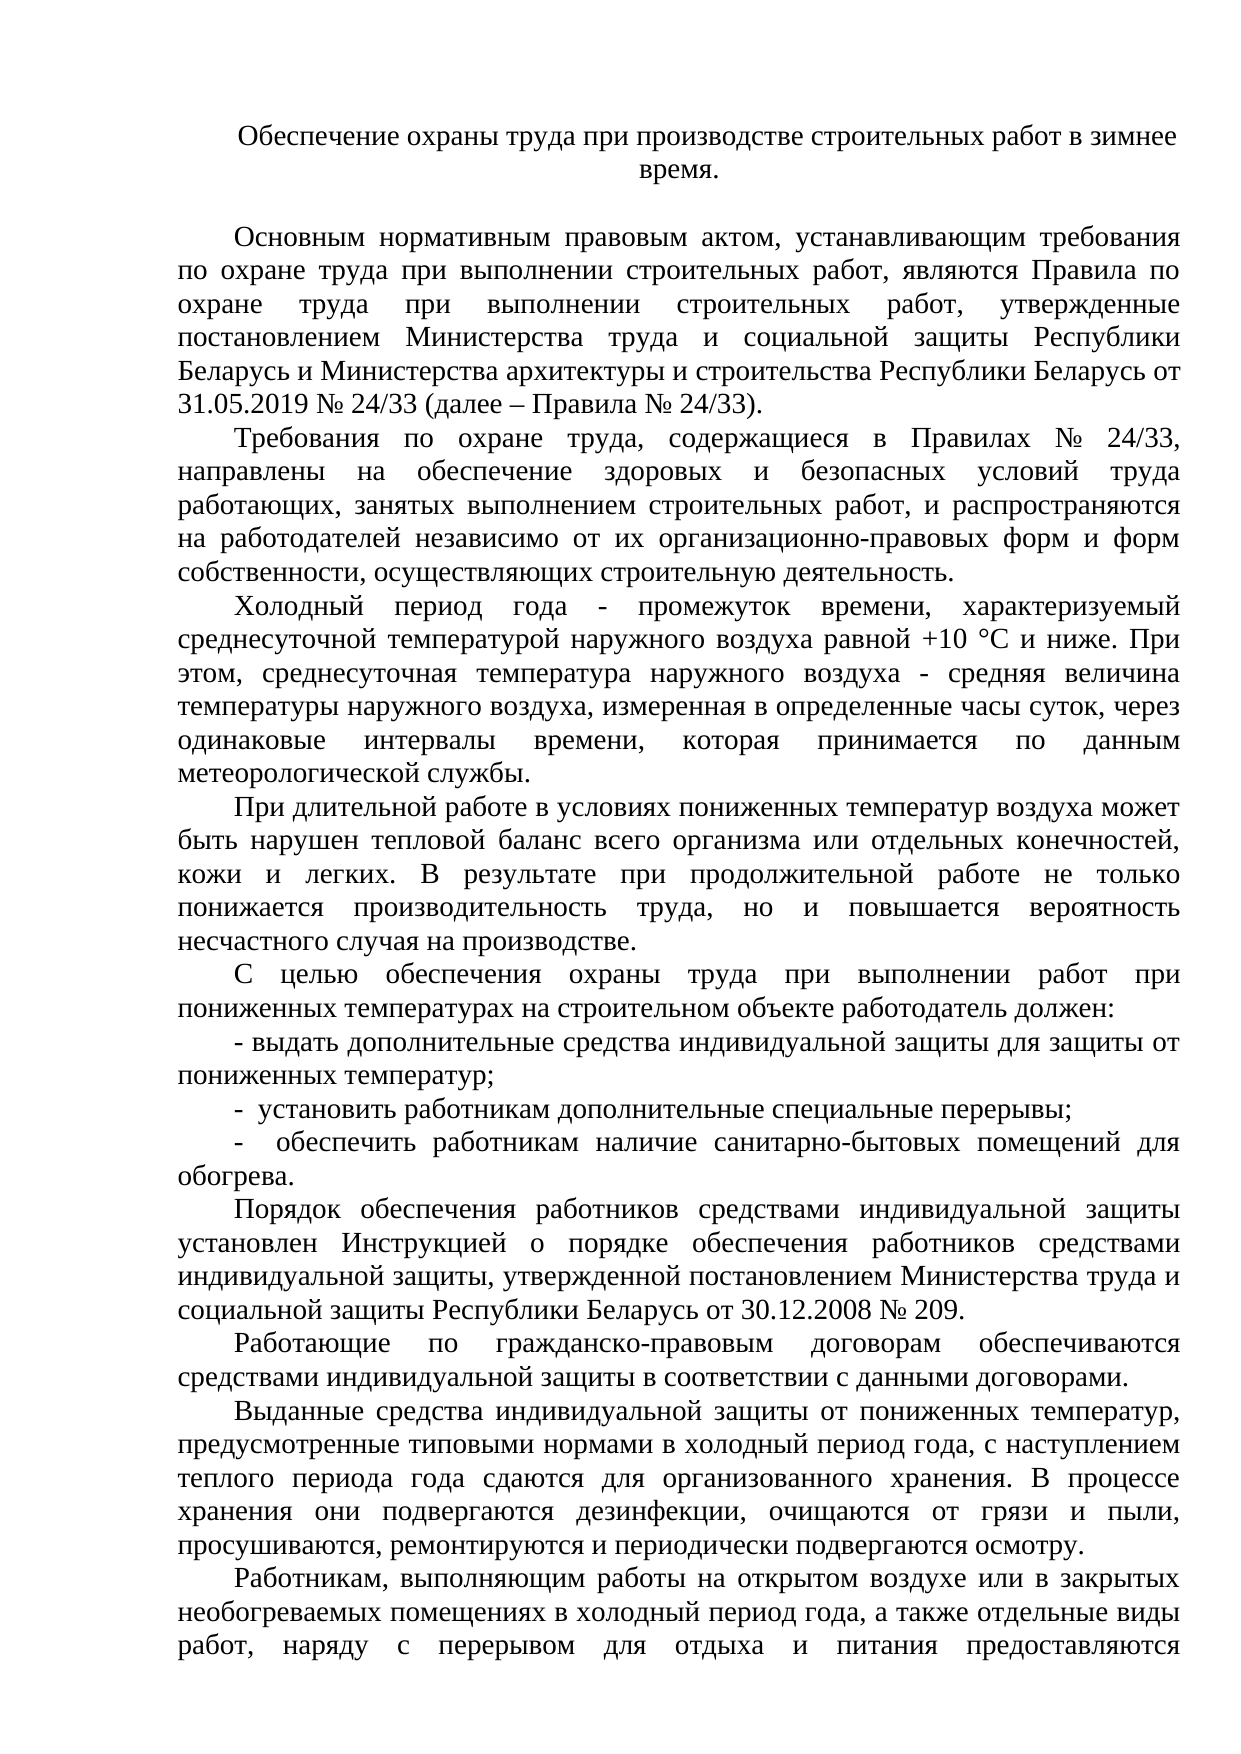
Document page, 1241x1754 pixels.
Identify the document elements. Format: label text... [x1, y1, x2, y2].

text - выдать дополнительные средства индивидуальной защиты для защиты от пониженных температур; [177, 1024, 1181, 1091]
text Порядок обеспечения работников средствами индивидуальной защиты установлен Инструкцией о порядке обеспечения работников средствами индивидуальной защиты, утвержденной постановлением Министерства труда и социальной защиты Республики Беларусь от 30.12.2008 № 209. [177, 1191, 1181, 1326]
text - установить работникам дополнительные специальные перерывы; [177, 1091, 1181, 1124]
text Требования по охране труда, содержащиеся в Правилах № 24/33, направлены на обеспечение здоровых и безопасных условий труда работающих, занятых выполнением строительных работ, и распространяются на работодателей независимо от их организационно-правовых форм и форм собственности, осуществляющих строительную деятельность. [177, 420, 1181, 588]
text Основным нормативным правовым актом, устанавливающим требования по охране труда при выполнении строительных работ, являются Правила по охране труда при выполнении строительных работ, утвержденные постановлением Министерства труда и социальной защиты Республики Беларусь и Министерства архитектуры и строительства Республики Беларусь от 31.05.2019 № 24/33 (далее – Правила № 24/33). [177, 219, 1181, 420]
text Работающие по гражданско-правовым договорам обеспечиваются средствами индивидуальной защиты в соответствии с данными договорами. [177, 1326, 1181, 1393]
text Выданные средства индивидуальной защиты от пониженных температур, предусмотренные типовыми нормами в холодный период года, с наступлением теплого периода года сдаются для организованного хранения. В процессе хранения они подвергаются дезинфекции, очищаются от грязи и пыли, просушиваются, ремонтируются и периодически подвергаются осмотру. [177, 1393, 1181, 1560]
text С целью обеспечения охраны труда при выполнении работ при пониженных температурах на строительном объекте работодатель должен: [177, 957, 1181, 1024]
text - обеспечить работникам наличие санитарно-бытовых помещений для обогрева. [177, 1124, 1181, 1191]
text При длительной работе в условиях пониженных температур воздуха может быть нарушен тепловой баланс всего организма или отдельных конечностей, кожи и легких. В результате при продолжительной работе не только понижается производительность труда, но и повышается вероятность несчастного случая на производстве. [177, 789, 1181, 957]
text Холодный период года - промежуток времени, характеризуемый среднесуточной температурой наружного воздуха равной +10 °C и ниже. При этом, среднесуточная температура наружного воздуха - средняя величина температуры наружного воздуха, измеренная в определенные часы суток, через одинаковые интервалы времени, которая принимается по данным метеорологической службы. [177, 588, 1181, 789]
text Обеспечение охраны труда при производстве строительных работ в зимнее время. [177, 118, 1181, 185]
